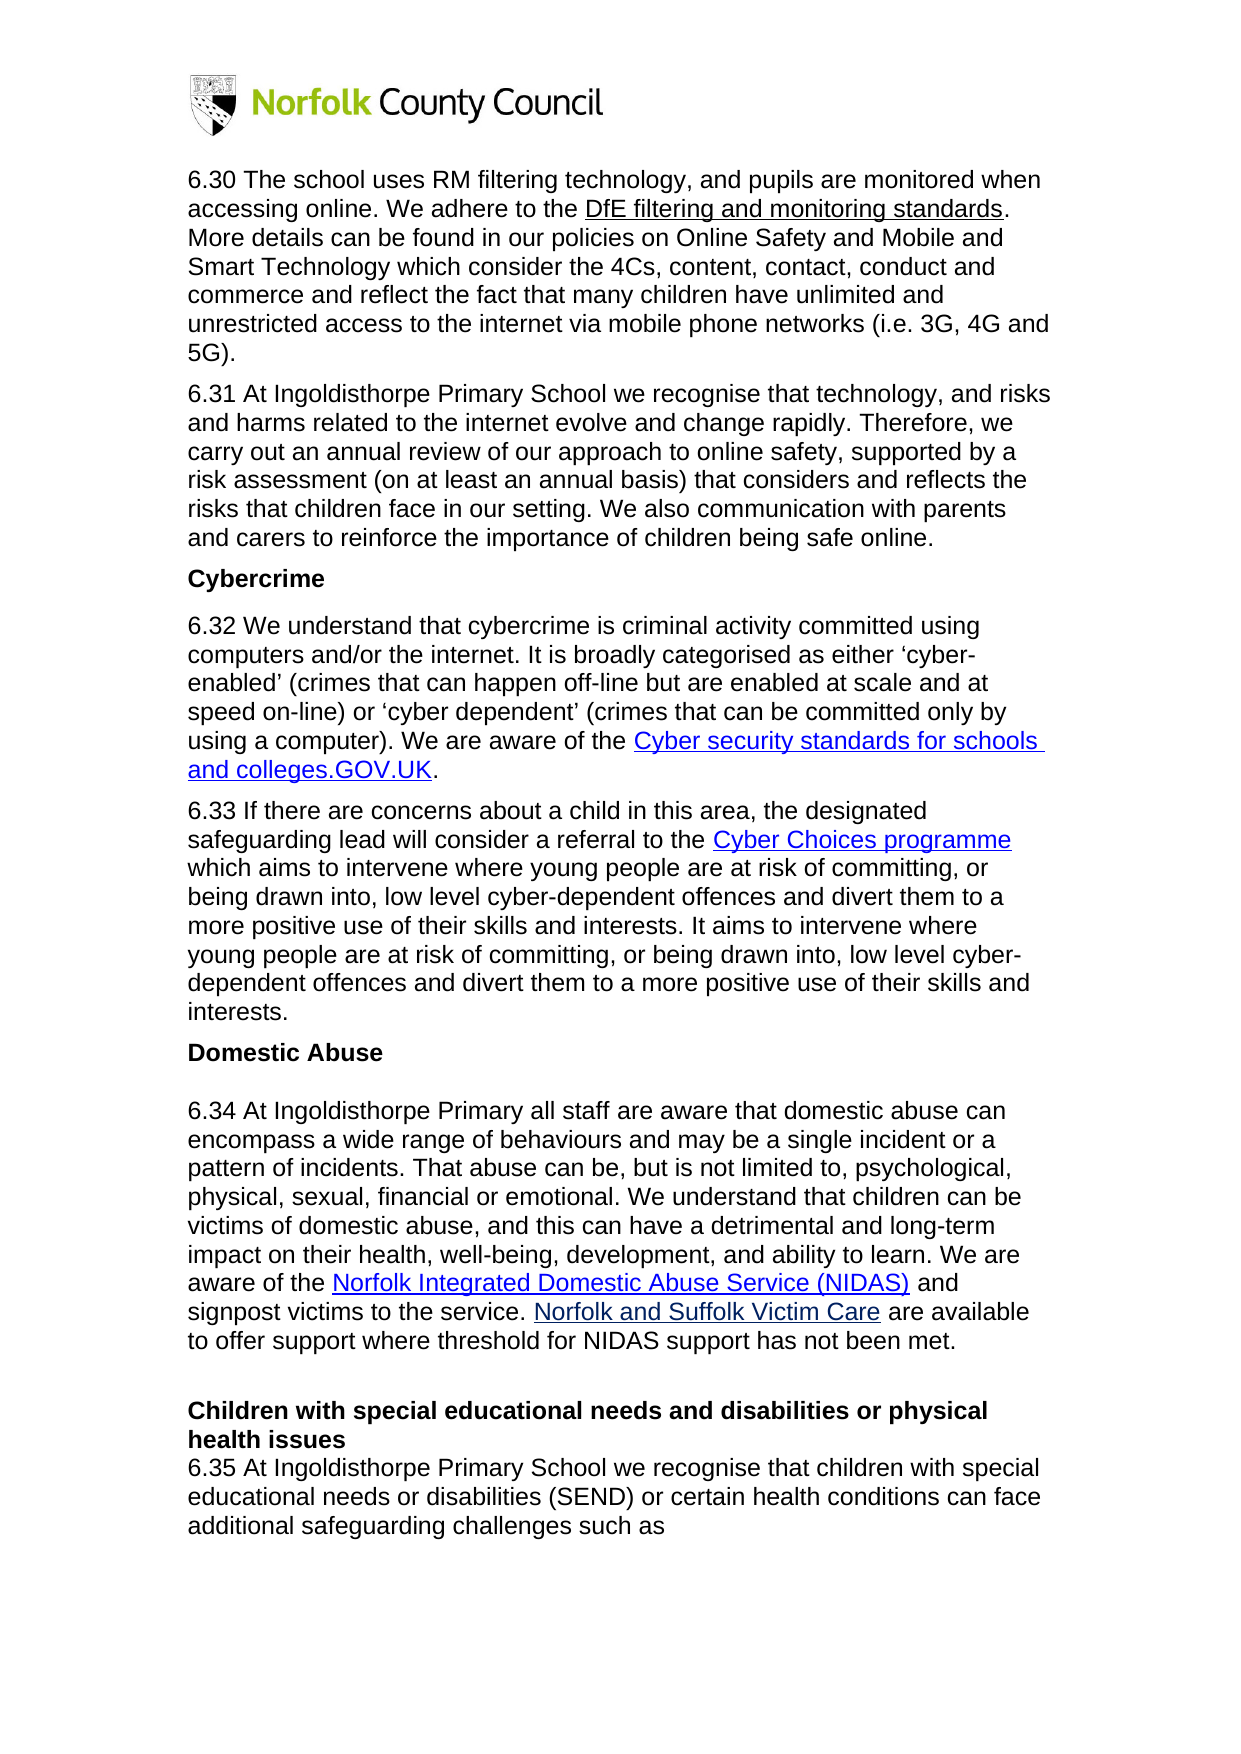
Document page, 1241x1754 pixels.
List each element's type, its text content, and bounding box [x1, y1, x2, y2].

text 6.34 At Ingoldisthorpe Primary all staff are aware that domestic abuse can encompass a wide range of behaviours and may be a single incident or a pattern of incidents. That abuse can be, but is not limited to, psychological, physical, sexual, financial or emotional. We understand that children can be victims of domestic abuse, and this can have a detrimental and long-term impact on their health, well-being, development, and ability to learn. We are aware of the Norfolk Integrated Domestic Abuse Service (NIDAS) and signpost victims to the service. Norfolk and Suffolk Victim Care are available to offer support where threshold for NIDAS support has not been met. [187, 1096, 1053, 1355]
list 6.31 At Ingoldisthorpe Primary School we recognise that technology, and risks and harms related to the internet evolve and change rapidly. Therefore, we carry out an annual review of our approach to online safety, supported by a risk assessment (on at least an annual basis) that considers and reflects the risks that children face in our setting. We also communication with parents and carers to reinforce the importance of children being safe online. [187, 379, 1053, 551]
picture [187, 73, 606, 137]
text Domestic Abuse [187, 1038, 1053, 1067]
list 6.32 We understand that cybercrime is criminal activity committed using computers and/or the internet. It is broadly categorised as either ‘cyber-enabled’ (crimes that can happen off-line but are enabled at scale and at speed on-line) or ‘cyber dependent’ (crimes that can be committed only by using a computer). We are aware of the Cyber security standards for schools and colleges.GOV.UK. [187, 611, 1053, 783]
subtitle Children with special educational needs and disabilities or physical health issues [187, 1396, 1053, 1453]
list Cybercrime [187, 564, 1053, 593]
list 6.33 If there are concerns about a child in this area, the designated safeguarding lead will consider a referral to the Cyber Choices programme which aims to intervene where young people are at risk of committing, or being drawn into, low level cyber-dependent offences and divert them to a more positive use of their skills and interests. It aims to intervene where young people are at risk of committing, or being drawn into, low level cyber-dependent offences and divert them to a more positive use of their skills and interests. [187, 796, 1053, 1026]
list 6.30 The school uses RM filtering technology, and pupils are monitored when accessing online. We adhere to the DfE filtering and monitoring standards. More details can be found in our policies on Online Safety and Mobile and Smart Technology which consider the 4Cs, content, contact, conduct and commerce and reflect the fact that many children have unlimited and unrestricted access to the internet via mobile phone networks (i.e. 3G, 4G and 5G). [187, 165, 1053, 366]
list 6.35 At Ingoldisthorpe Primary School we recognise that children with special educational needs or disabilities (SEND) or certain health conditions can face additional safeguarding challenges such as [187, 1453, 1053, 1540]
